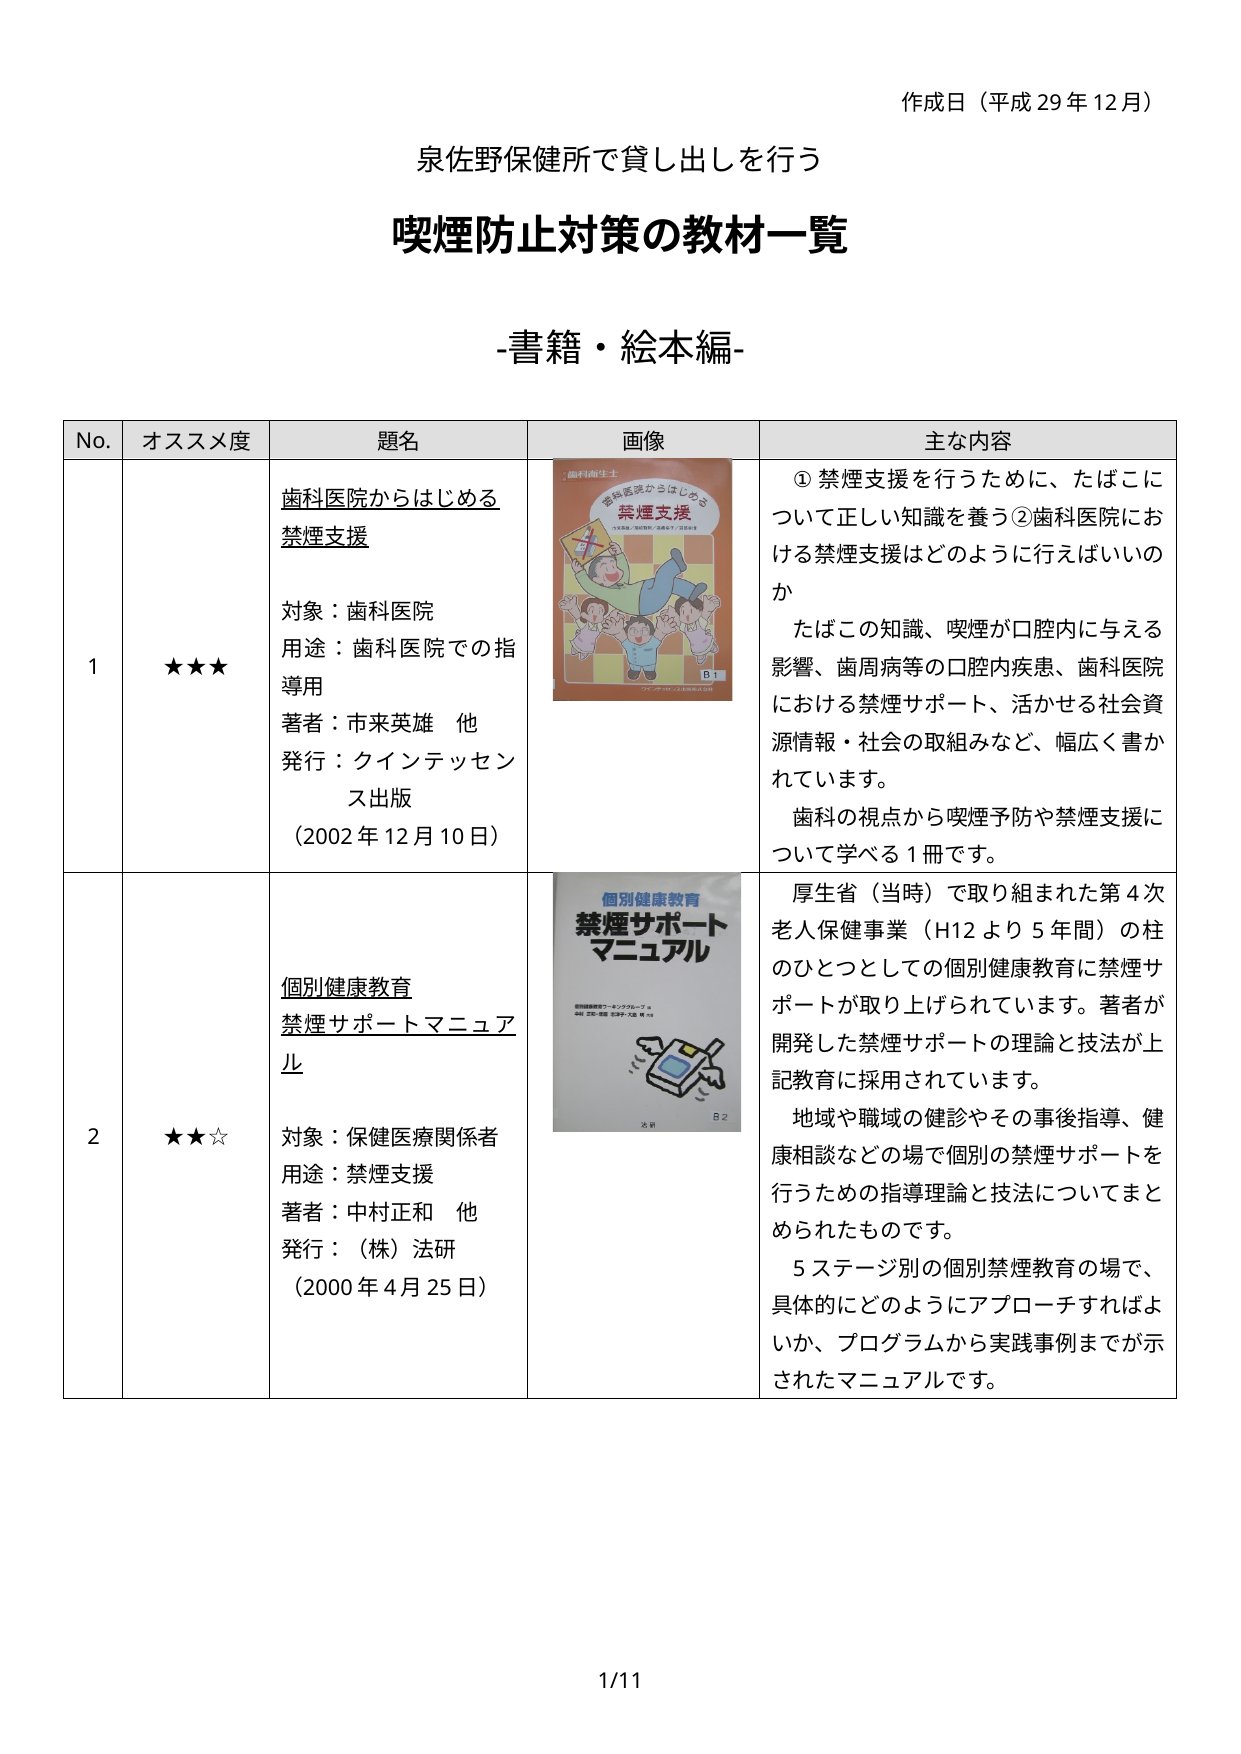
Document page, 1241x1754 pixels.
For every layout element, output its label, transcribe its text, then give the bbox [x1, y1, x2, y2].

table_header 主な内容 [760, 421, 1176, 458]
picture [552, 458, 733, 701]
table_cell ★★☆ [123, 873, 269, 1398]
table_cell 2 [64, 873, 122, 1398]
table_header 題名 [270, 421, 527, 458]
text 泉佐野保健所で貸し出しを行う [75, 120, 1165, 195]
picture [552, 872, 742, 1132]
table_cell 厚生省（当時）で取り組まれた第4次老人保健事業（H12より5年間）の柱のひとつとしての個別健康教育に禁煙サポートが取り上げられています。著者が開発した禁煙サポートの理論と技法が上記教育に採用されています。 地域や職域の健診やその事後指導、健康相談などの場で個別の禁煙サポートを行うための指導理論と技法についてまとめられたものです。 5ステージ別の個別禁煙教育の場で、具体的にどのようにアプローチすればよいか、プログラムから実践事例までが示されたマニュアルです。 [760, 873, 1176, 1398]
table_cell 個別健康教育 禁煙サポートマニュアル 対象：保健医療関係者 用途：禁煙支援 著者：中村正和 他 発行：（株）法研 （2000年4月25日） [270, 873, 527, 1398]
text 作成日（平成29年12月） [75, 82, 1165, 120]
table_cell ①禁煙支援を行うために、たばこについて正しい知識を養う②歯科医院における禁煙支援はどのように行えばいいのか たばこの知識、喫煙が口腔内に与える影響、歯周病等の口腔内疾患、歯科医院における禁煙サポート、活かせる社会資源情報・社会の取組みなど、幅広く書かれています。 歯科の視点から喫煙予防や禁煙支援について学べる1冊です。 [760, 460, 1176, 872]
text -書籍・絵本編- [75, 307, 1165, 382]
table_header No. [64, 421, 122, 458]
table_cell ★★★ [123, 460, 269, 872]
text 喫煙防止対策の教材一覧 [75, 195, 1165, 270]
table_header オススメ度 [123, 421, 269, 458]
table_cell 1 [64, 460, 122, 872]
table_header 画像 [528, 421, 759, 458]
table_cell [528, 460, 759, 872]
table_cell [528, 873, 759, 1398]
table_cell 歯科医院からはじめる 禁煙支援 対象：歯科医院 用途：歯科医院での指導用 著者：市来英雄 他 発行：クインテッセンス出版 （2002年12月10日） [270, 460, 527, 872]
